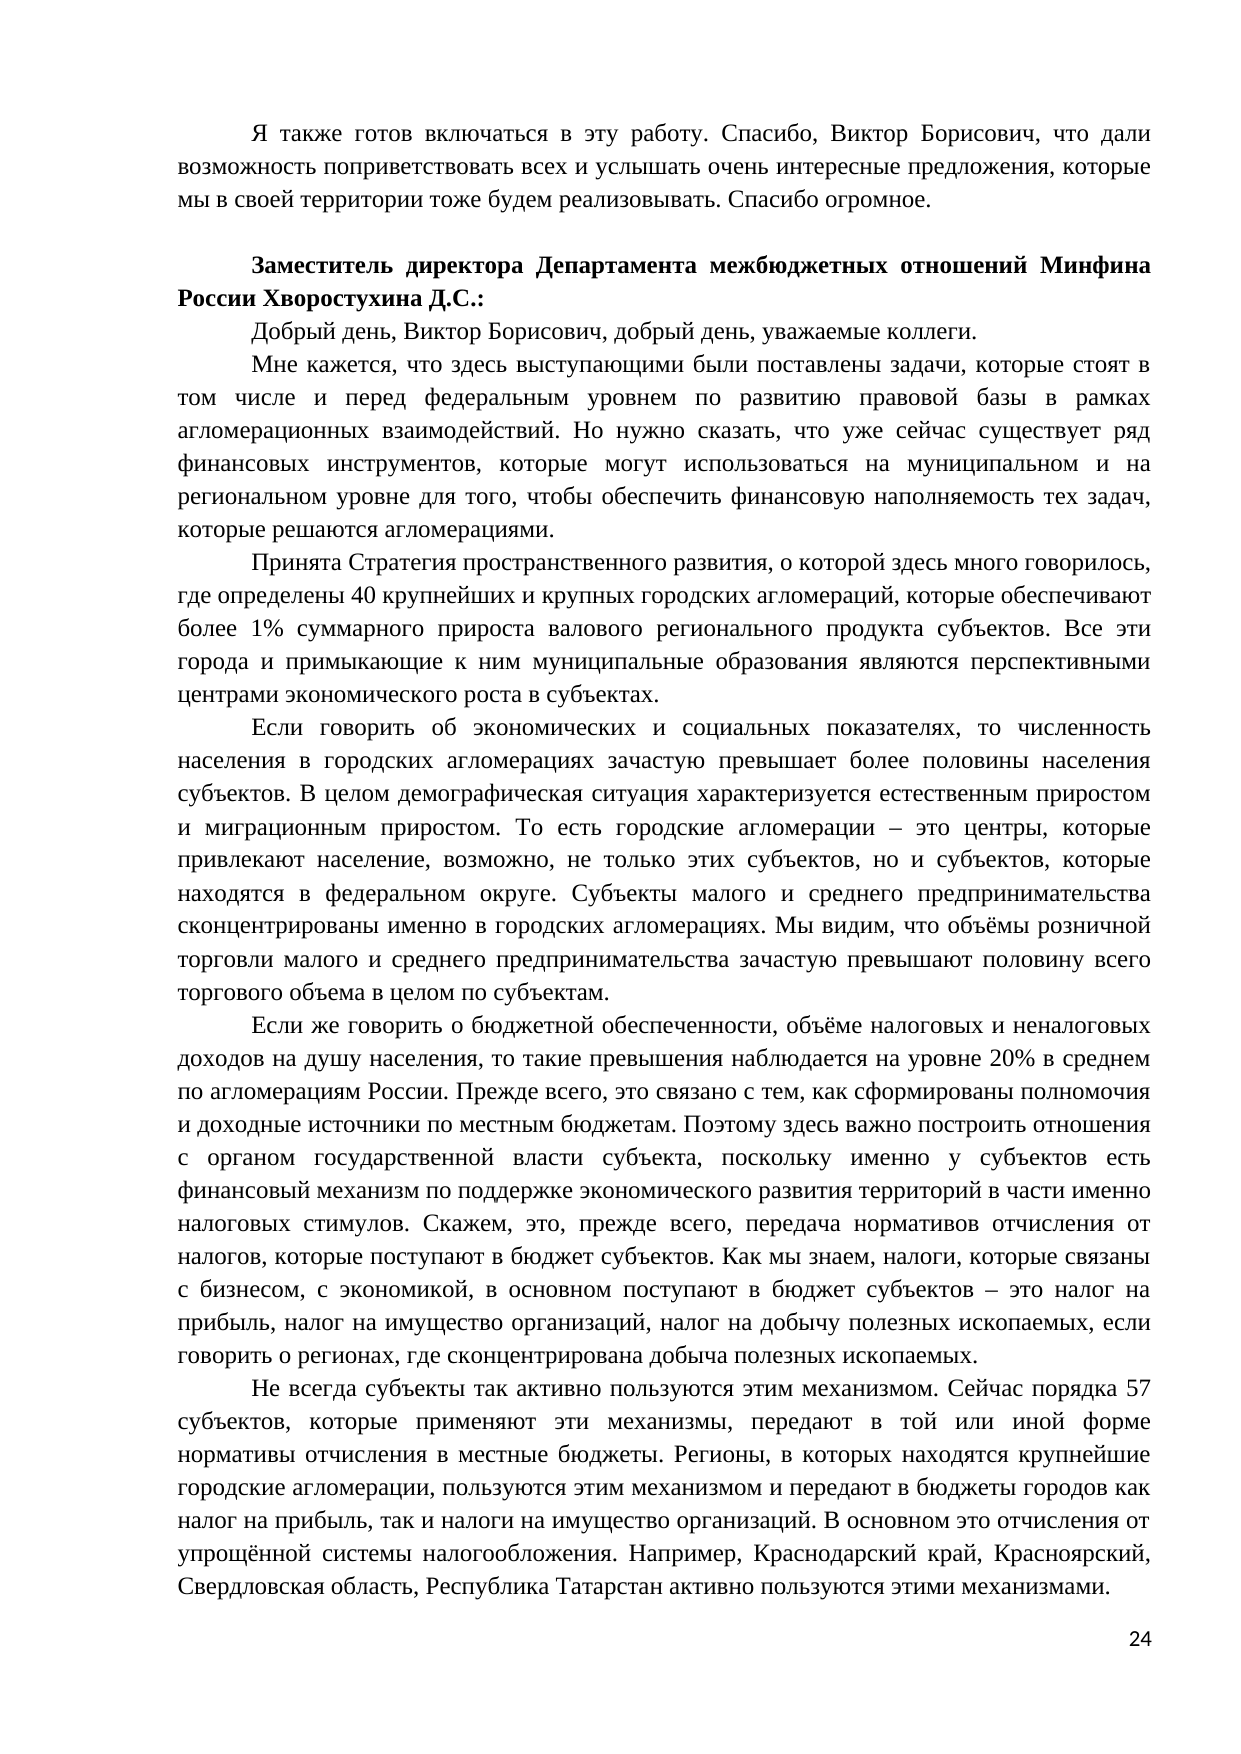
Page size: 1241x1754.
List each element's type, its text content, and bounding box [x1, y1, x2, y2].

text Я также готов включаться в эту работу. Спасибо, Виктор Борисович, что дали возможность поприветствовать всех и услышать очень интересные предложения, которые мы в своей территории тоже будем реализовывать. Спасибо огромное. [177, 118, 1152, 213]
text Принята Стратегия пространственного развития, о которой здесь много говорилось, где определены 40 крупнейших и крупных городских агломераций, которые обеспечивают более 1% суммарного прироста валового регионального продукта субъектов. Все эти города и примыкающие к ним муниципальные образования являются перспективными центрами экономического роста в субъектах. [177, 547, 1152, 708]
text Добрый день, Виктор Борисович, добрый день, уважаемые коллеги. [177, 316, 1152, 345]
text Заместитель директора Департамента межбюджетных отношений Минфина России Хворостухина Д.С.: [177, 250, 1152, 312]
text Если же говорить о бюджетной обеспеченности, объёме налоговых и неналоговых доходов на душу населения, то такие превышения наблюдается на уровне 20% в среднем по агломерациям России. Прежде всего, это связано с тем, как сформированы полномочия и доходные источники по местным бюджетам. Поэтому здесь важно построить отношения с органом государственной власти субъекта, поскольку именно у субъектов есть финансовый механизм по поддержке экономического развития территорий в части именно налоговых стимулов. Скажем, это, прежде всего, передача нормативов отчисления от налогов, которые поступают в бюджет субъектов. Как мы знаем, налоги, которые связаны с бизнесом, с экономикой, в основном поступают в бюджет субъектов – это налог на прибыль, налог на имущество организаций, налог на добычу полезных ископаемых, если говорить о регионах, где сконцентрирована добыча полезных ископаемых. [177, 1010, 1152, 1369]
text Если говорить об экономических и социальных показателях, то численность населения в городских агломерациях зачастую превышает более половины населения субъектов. В целом демографическая ситуация характеризуется естественным приростом и миграционным приростом. То есть городские агломерации – это центры, которые привлекают население, возможно, не только этих субъектов, но и субъектов, которые находятся в федеральном округе. Субъекты малого и среднего предпринимательства сконцентрированы именно в городских агломерациях. Мы видим, что объёмы розничной торговли малого и среднего предпринимательства зачастую превышают половину всего торгового объема в целом по субъектам. [177, 712, 1152, 1005]
text Мне кажется, что здесь выступающими были поставлены задачи, которые стоят в том числе и перед федеральным уровнем по развитию правовой базы в рамках агломерационных взаимодействий. Но нужно сказать, что уже сейчас существует ряд финансовых инструментов, которые могут использоваться на муниципальном и на региональном уровне для того, чтобы обеспечить финансовую наполняемость тех задач, которые решаются агломерациями. [177, 349, 1152, 543]
text Не всегда субъекты так активно пользуются этим механизмом. Сейчас порядка 57 субъектов, которые применяют эти механизмы, передают в той или иной форме нормативы отчисления в местные бюджеты. Регионы, в которых находятся крупнейшие городские агломерации, пользуются этим механизмом и передают в бюджеты городов как налог на прибыль, так и налоги на имущество организаций. В основном это отчисления от упрощённой системы налогообложения. Например, Краснодарский край, Красноярский, Свердловская область, Республика Татарстан активно пользуются этими механизмами. [177, 1373, 1152, 1600]
